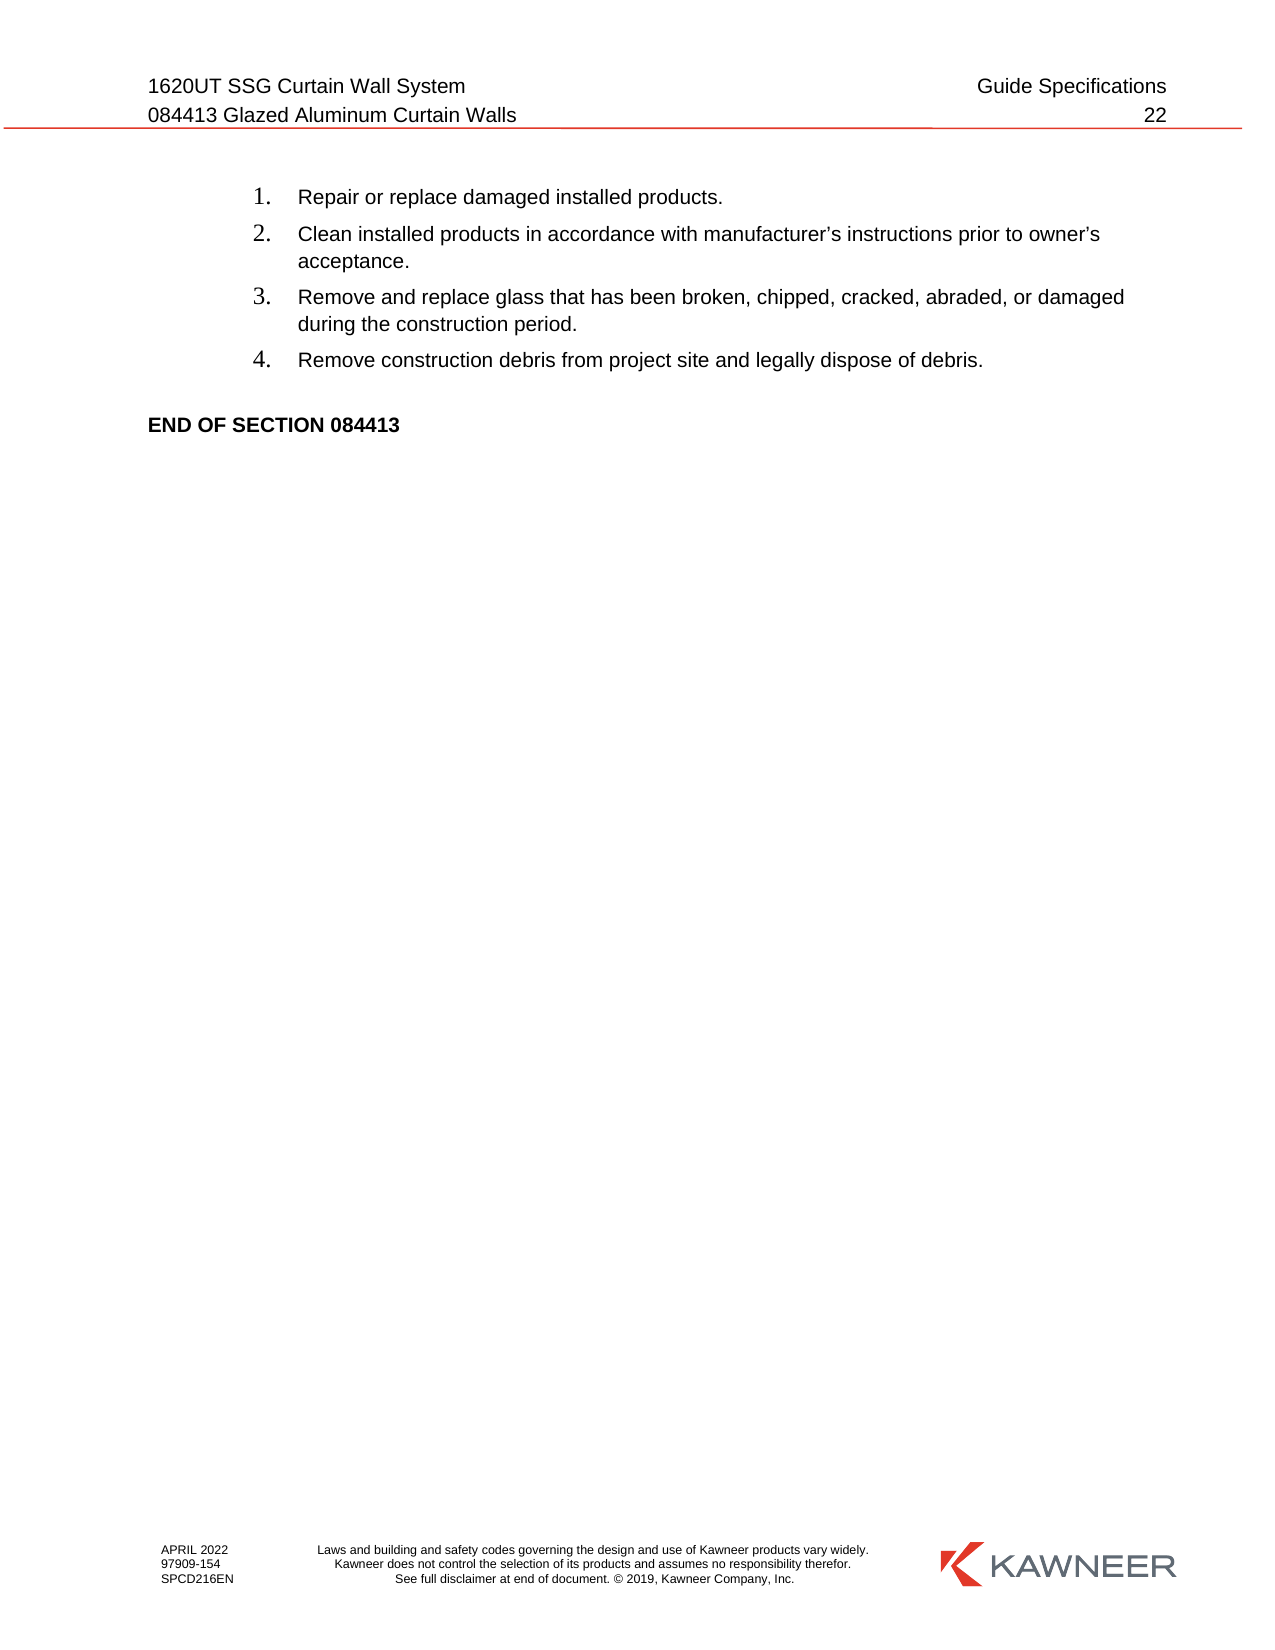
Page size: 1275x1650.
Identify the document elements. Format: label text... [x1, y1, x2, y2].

subtitle Remove and replace glass that has been broken, chipped, cracked, abraded, or damaged during the construction period. [253, 281, 1169, 336]
subtitle Remove construction debris from project site and legally dispose of debris. [253, 344, 1169, 373]
picture [940, 1542, 1177, 1592]
subtitle Repair or replace damaged installed products. [253, 181, 1169, 210]
subtitle End of Section 084413 [148, 412, 1169, 436]
subtitle Clean installed products in accordance with manufacturer’s instructions prior to owner’s acceptance. [253, 218, 1169, 273]
